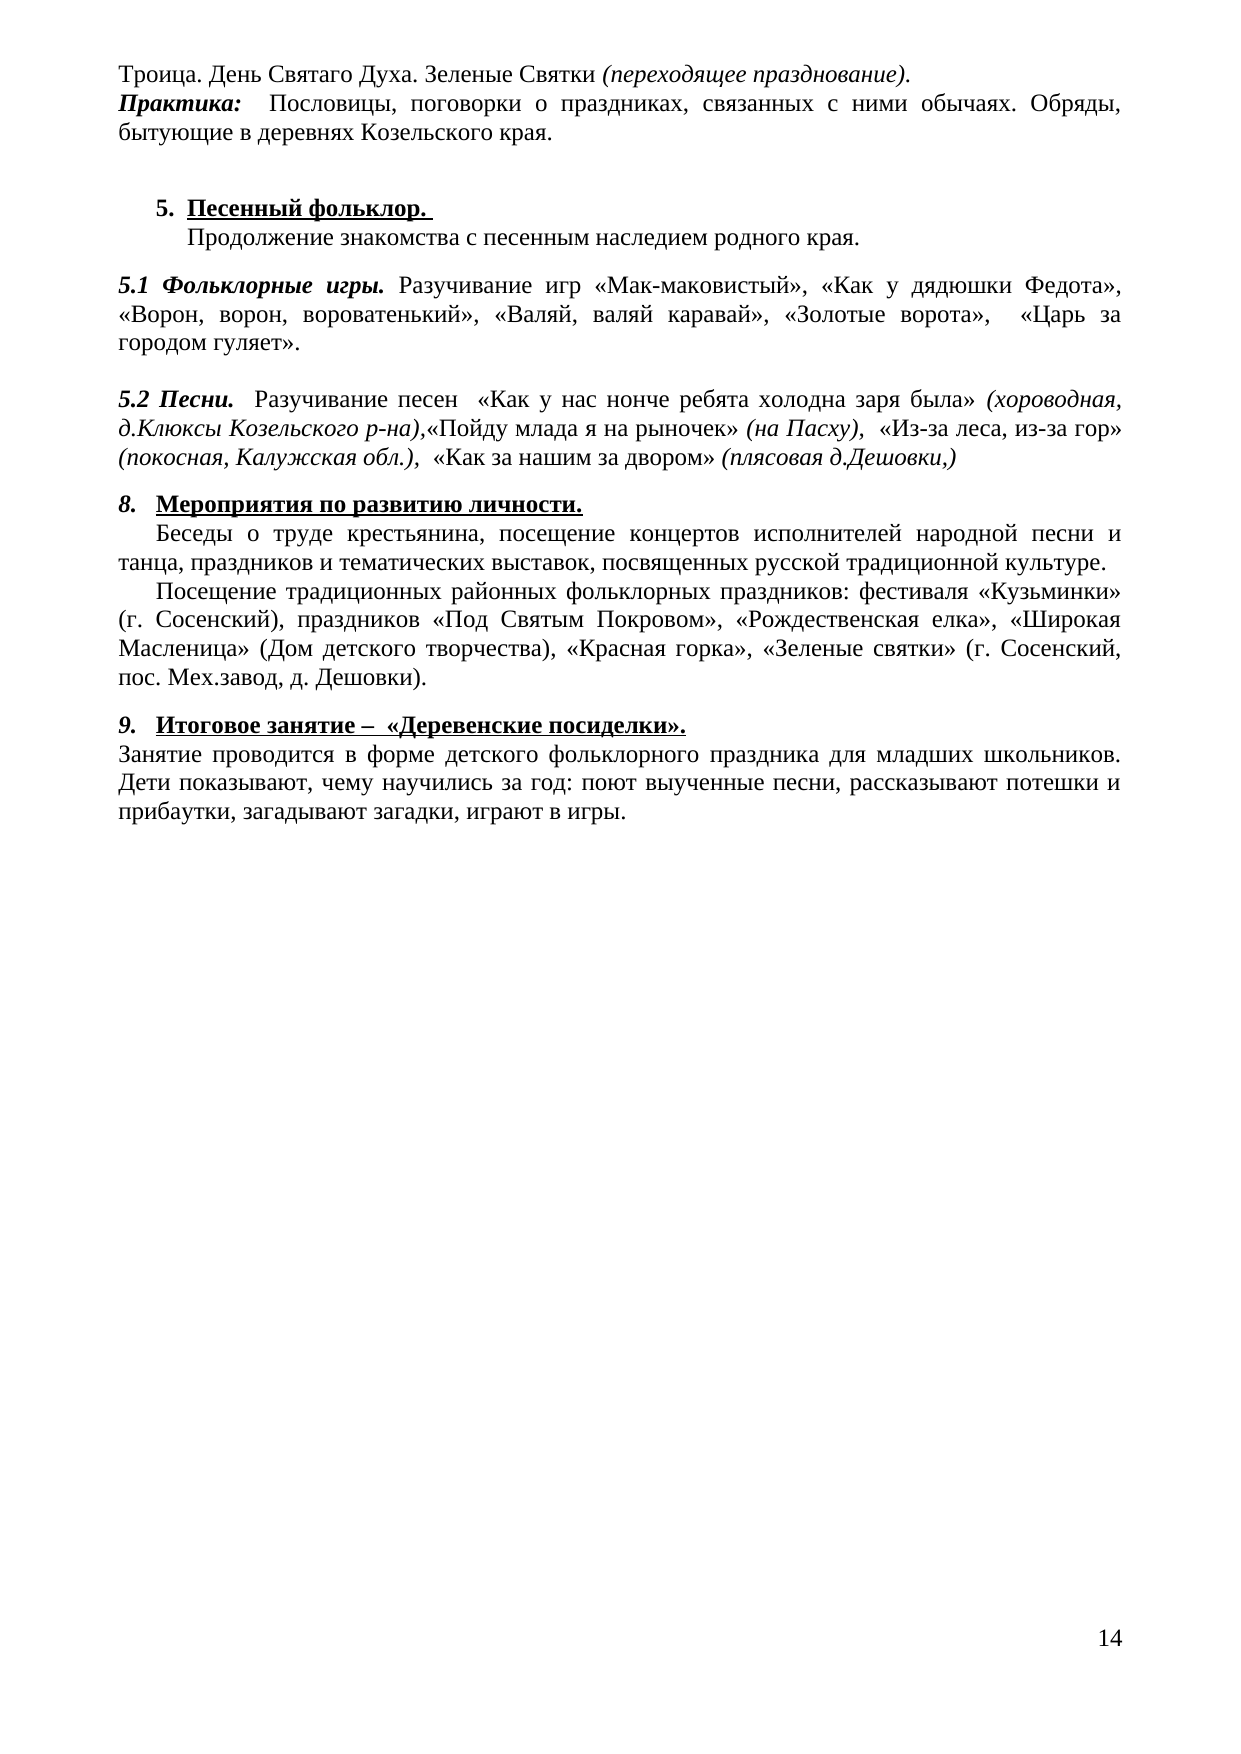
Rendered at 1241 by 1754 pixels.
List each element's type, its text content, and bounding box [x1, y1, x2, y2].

list Мероприятия по развитию личности. [118, 489, 1122, 518]
text Продолжение знакомства с песенным наследием родного края. [118, 222, 1122, 251]
text Беседы о труде крестьянина, посещение концертов исполнителей народной песни и танца, праздников и тематических выставок, посвященных русской традиционной культуре. [118, 518, 1122, 576]
text Посещение традиционных районных фольклорных праздников: фестиваля «Кузьминки» (г. Сосенский), праздников «Под Святым Покровом», «Рождественская елка», «Широкая Масленица» (Дом детского творчества), «Красная горка», «Зеленые святки» (г. Сосенский, пос. Мех.завод, д. Дешовки). [118, 576, 1122, 691]
text 5.2 Песни. Разучивание песен «Как у нас нонче ребята холодна заря была» (хороводная, д.Клюксы Козельского р-на),«Пойду млада я на рыночек» (на Пасху), «Из-за леса, из-за гор» (покосная, Калужская обл.), «Как за нашим за двором» (плясовая д.Дешовки,) [118, 384, 1122, 470]
list Итоговое занятие – «Деревенские посиделки». [118, 710, 1122, 739]
text 5.1 Фольклорные игры. Разучивание игр «Мак-маковистый», «Как у дядюшки Федота», «Ворон, ворон, вороватенький», «Валяй, валяй каравай», «Золотые ворота», «Царь за городом гуляет». [118, 270, 1122, 356]
text Практика: Пословицы, поговорки о праздниках, связанных с ними обычаях. Обряды, бытующие в деревнях Козельского края. [118, 88, 1122, 145]
text 5. Песенный фольклор. [156, 193, 1122, 222]
text Занятие проводится в форме детского фольклорного праздника для младших школьников. Дети показывают, чему научились за год: поют выученные песни, рассказывают потешки и прибаутки, загадывают загадки, играют в игры. [118, 739, 1122, 825]
text Троица. День Святаго Духа. Зеленые Святки (переходящее празднование). [118, 59, 1122, 88]
